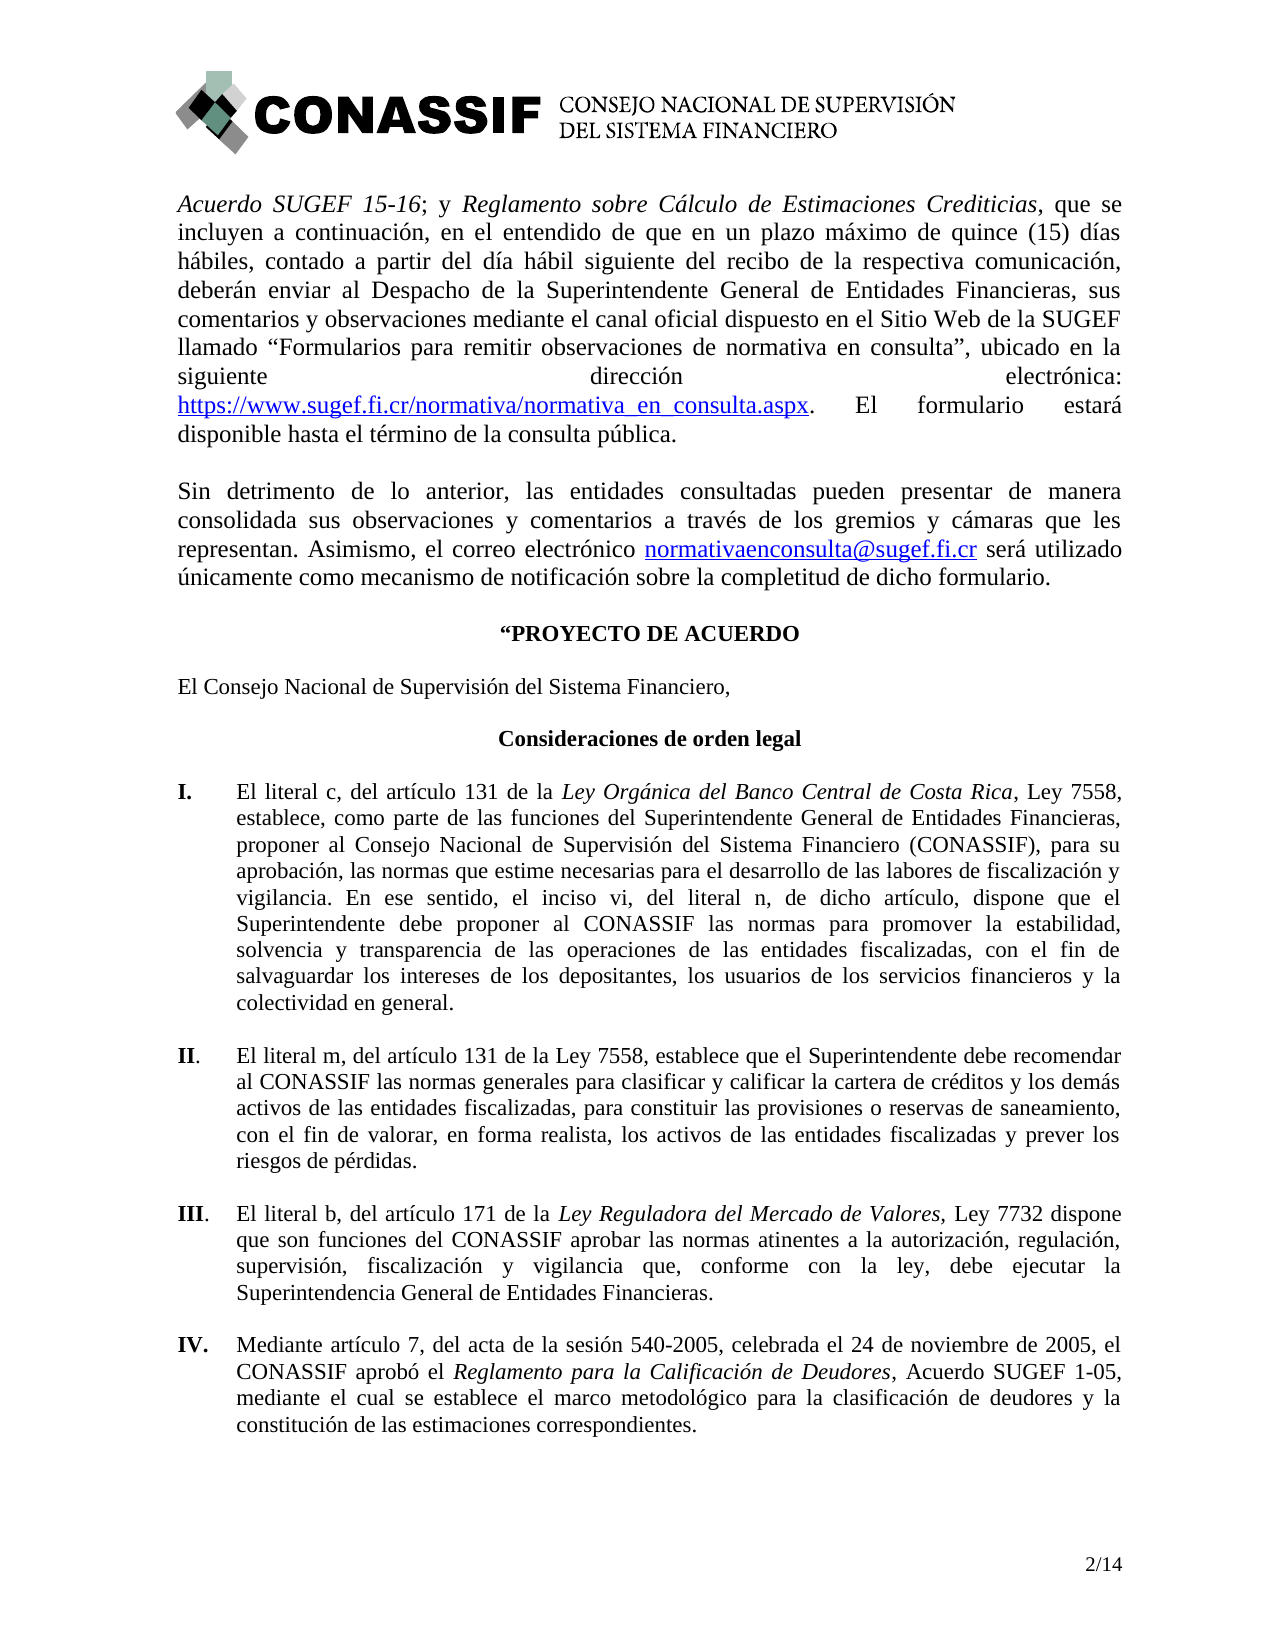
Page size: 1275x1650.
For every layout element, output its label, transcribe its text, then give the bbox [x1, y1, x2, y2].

text II. El literal m, del artículo 131 de la Ley 7558, establece que el Superintendente debe recomendar al CONASSIF las normas generales para clasificar y calificar la cartera de créditos y los demás activos de las entidades fiscalizadas, para constituir las provisiones o reservas de saneamiento, con el fin de valorar, en forma realista, los activos de las entidades fiscalizadas y prever los riesgos de pérdidas. [177, 1042, 1122, 1173]
text Sin detrimento de lo anterior, las entidades consultadas pueden presentar de manera consolidada sus observaciones y comentarios a través de los gremios y cámaras que les representan. Asimismo, el correo electrónico normativaenconsulta@sugef.fi.cr será utilizado únicamente como mecanismo de notificación sobre la completitud de dicho formulario. [177, 476, 1122, 591]
text “PROYECTO DE ACUERDO [177, 620, 1122, 646]
text Consideraciones de orden legal [177, 725, 1122, 752]
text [177, 189, 1122, 447]
text III. El literal b, del artículo 171 de la Ley Reguladora del Mercado de Valores, Ley 7732 dispone que son funciones del CONASSIF aprobar las normas atinentes a la autorización, regulación, supervisión, fiscalización y vigilancia que, conforme con la ley, debe ejecutar la Superintendencia General de Entidades Financieras. [177, 1200, 1122, 1305]
text El Consejo Nacional de Supervisión del Sistema Financiero, [177, 673, 1122, 699]
text IV. Mediante artículo 7, del acta de la sesión 540-2005, celebrada el 24 de noviembre de 2005, el CONASSIF aprobó el Reglamento para la Calificación de Deudores, Acuerdo SUGEF 1-05, mediante el cual se establece el marco metodológico para la clasificación de deudores y la constitución de las estimaciones correspondientes. [177, 1332, 1122, 1437]
text I. El literal c, del artículo 131 de la Ley Orgánica del Banco Central de Costa Rica, Ley 7558, establece, como parte de las funciones del Superintendente General de Entidades Financieras, proponer al Consejo Nacional de Supervisión del Sistema Financiero (CONASSIF), para su aprobación, las normas que estime necesarias para el desarrollo de las labores de fiscalización y vigilancia. En ese sentido, el inciso vi, del literal n, de dicho artículo, dispone que el Superintendente debe proponer al CONASSIF las normas para promover la estabilidad, solvencia y transparencia de las operaciones de las entidades fiscalizadas, con el fin de salvaguardar los intereses de los depositantes, los usuarios de los servicios financieros y la colectividad en general. [177, 778, 1122, 1015]
